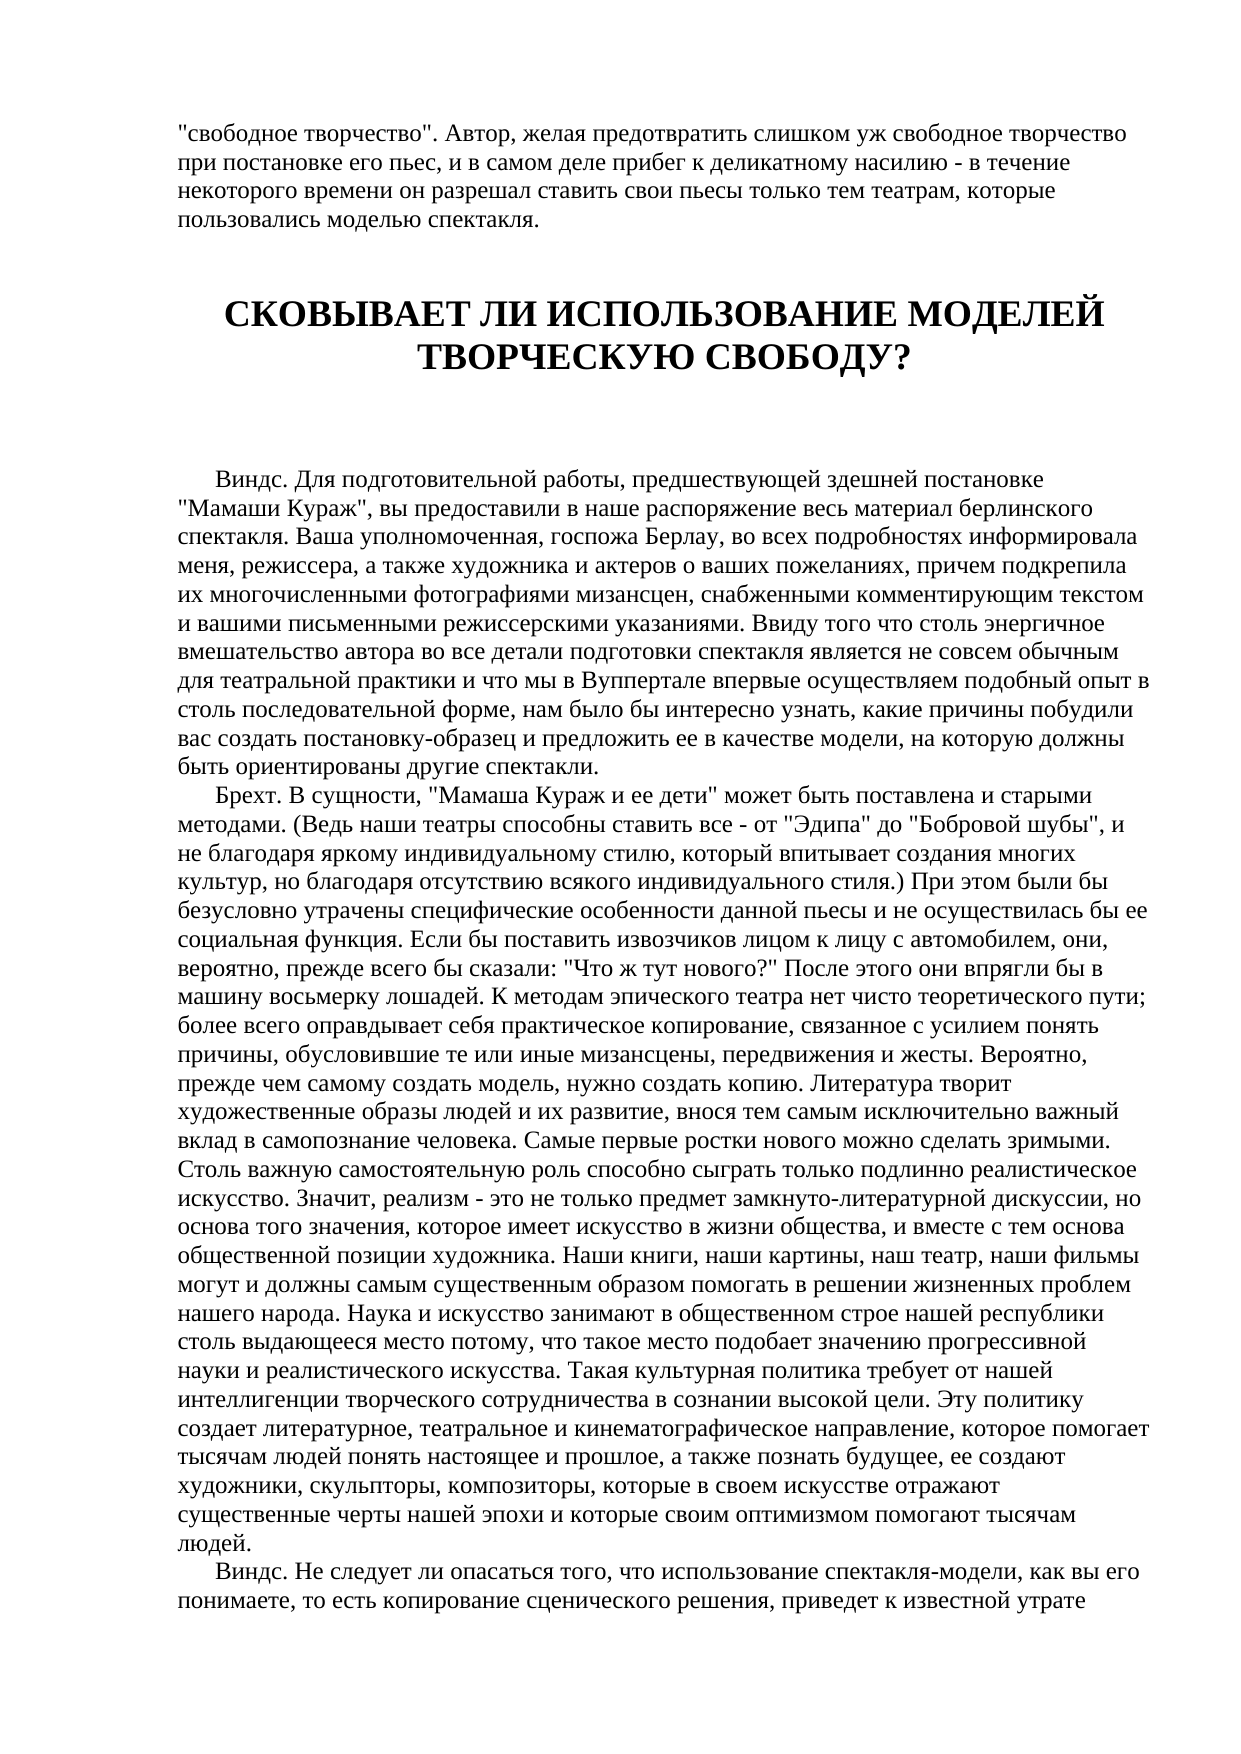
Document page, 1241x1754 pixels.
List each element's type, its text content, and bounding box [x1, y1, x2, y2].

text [177, 118, 1152, 262]
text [177, 406, 1152, 1614]
subtitle СКОВЫВАЕТ ЛИ ИСПОЛЬЗОВАНИЕ МОДЕЛЕЙ ТВОРЧЕСКУЮ СВОБОДУ? [177, 291, 1152, 377]
